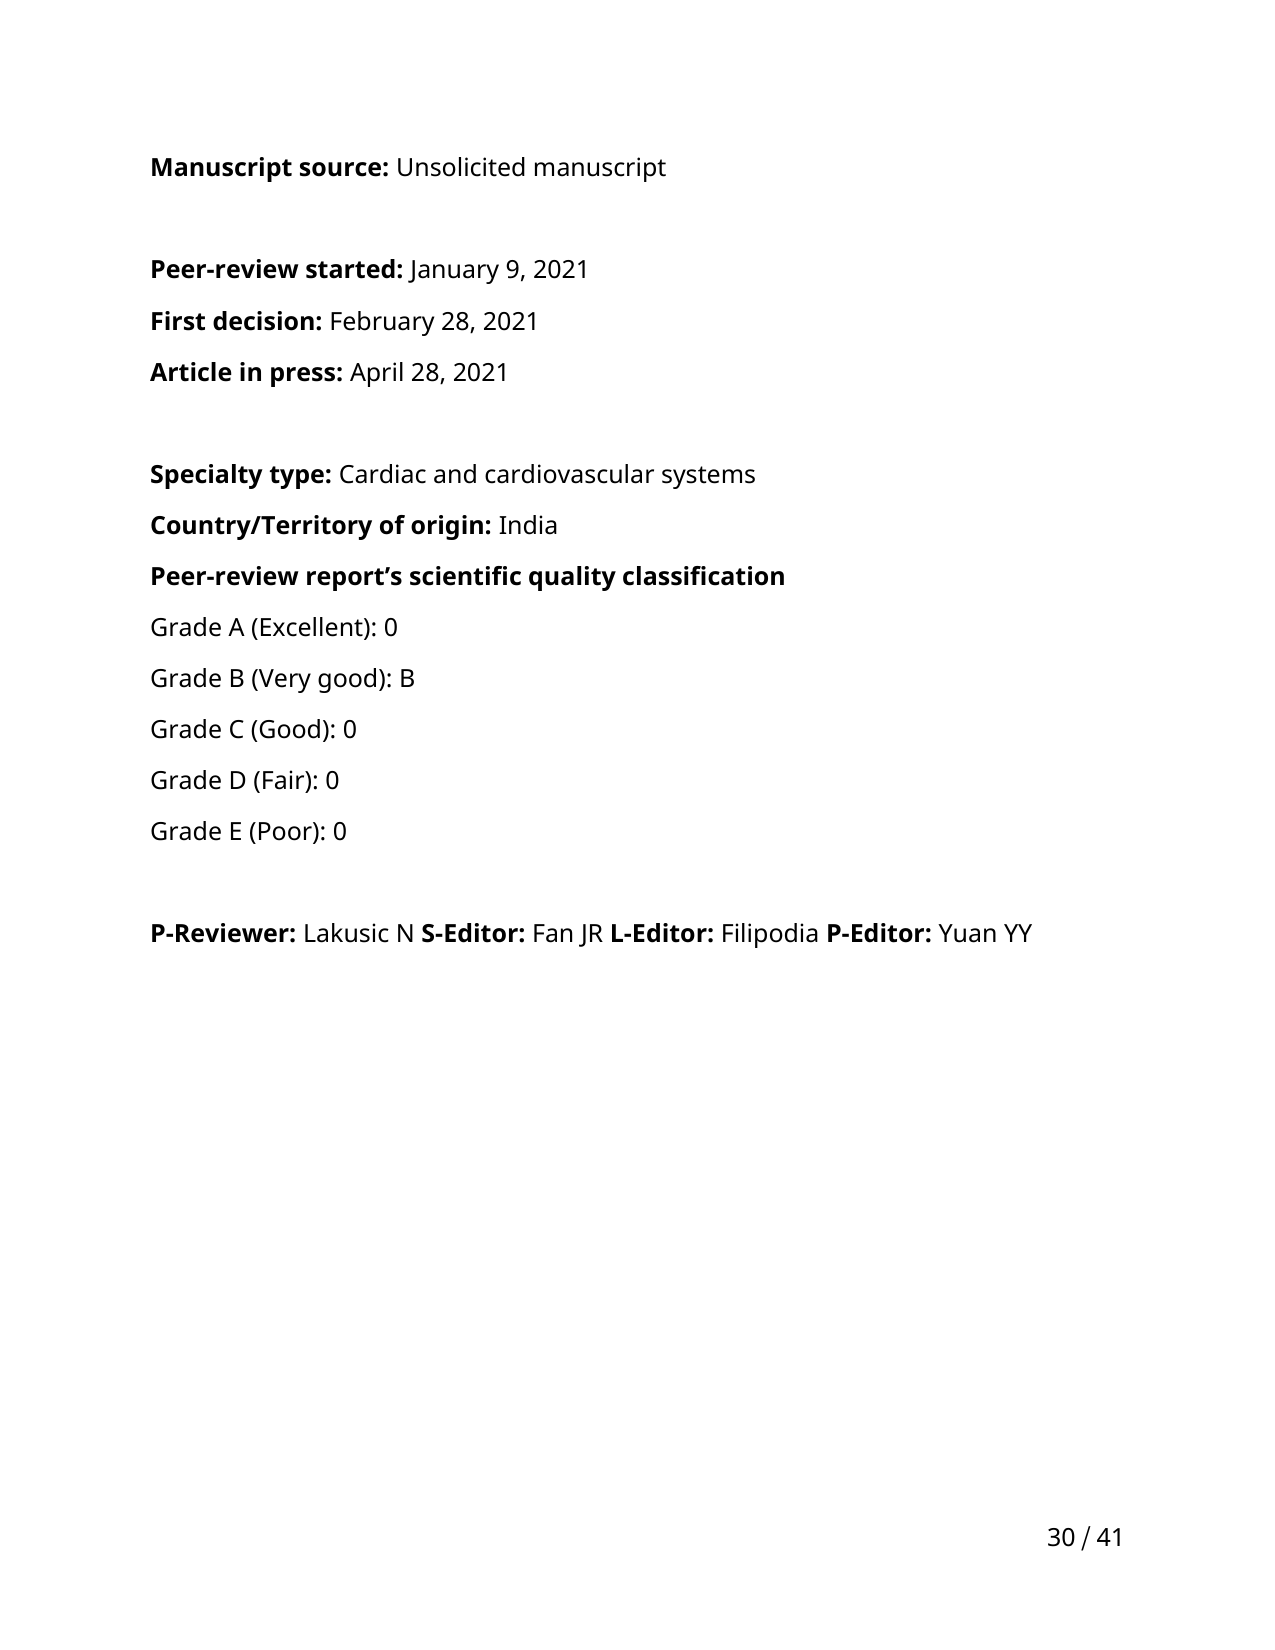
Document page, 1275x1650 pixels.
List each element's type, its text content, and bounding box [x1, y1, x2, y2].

text Article in press: April 28, 2021 [150, 354, 1125, 388]
text Specialty type: Cardiac and cardiovascular systems [150, 456, 1125, 490]
text Peer-review started: January 9, 2021 [150, 252, 1125, 286]
text Country/Territory of origin: India [150, 507, 1125, 541]
text Grade A (Excellent): 0 [150, 609, 1125, 643]
text Peer-review report’s scientific quality classification [150, 558, 1125, 592]
text Grade C (Good): 0 [150, 711, 1125, 746]
text Grade D (Fair): 0 [150, 762, 1125, 797]
text Grade E (Poor): 0 [150, 813, 1125, 848]
text Manuscript source: Unsolicited manuscript [150, 150, 1125, 184]
text Grade B (Very good): B [150, 660, 1125, 694]
text P-Reviewer: Lakusic N S-Editor: Fan JR L-Editor: Filipodia P-Editor: Yuan YY [150, 916, 1125, 950]
text First decision: February 28, 2021 [150, 303, 1125, 337]
